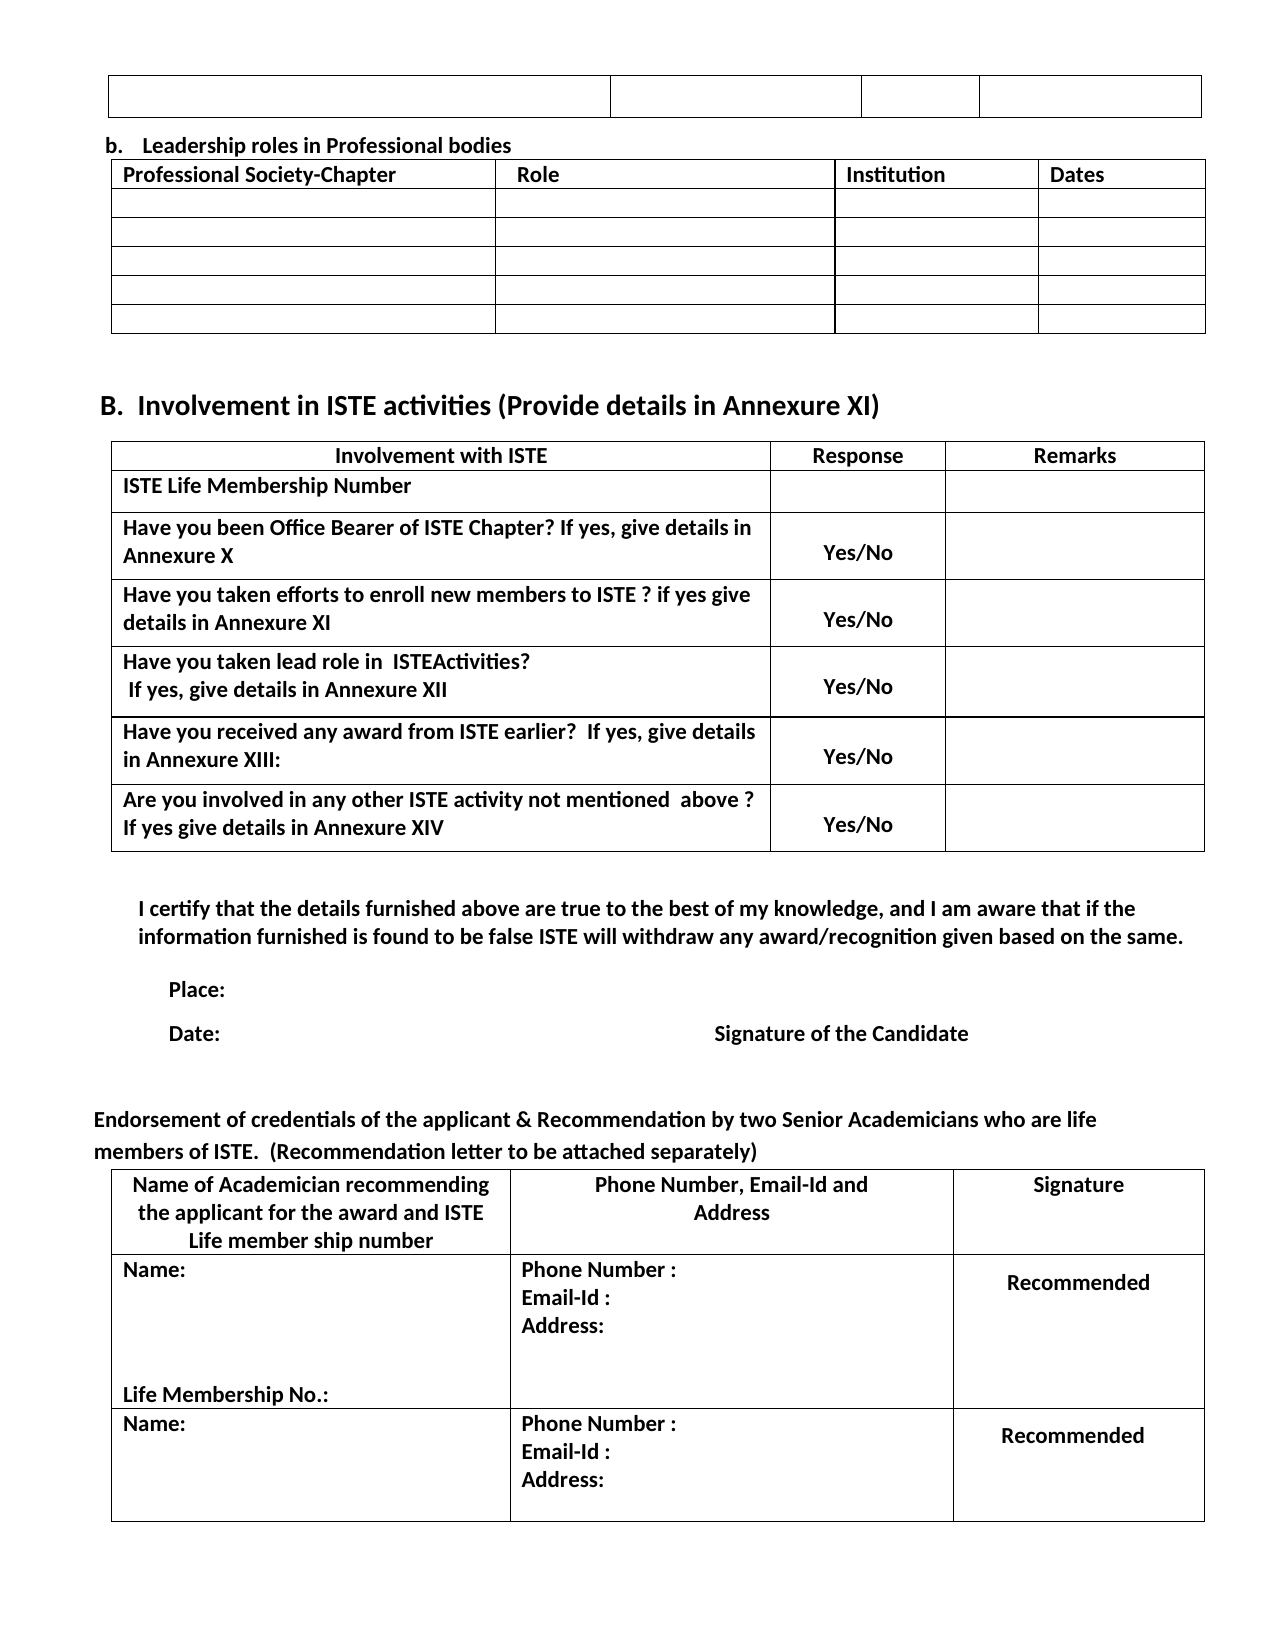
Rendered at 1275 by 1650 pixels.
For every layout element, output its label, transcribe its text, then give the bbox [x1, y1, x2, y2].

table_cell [112, 1409, 510, 1521]
table_header Dates [1039, 160, 1205, 188]
list Leadership roles in Professional bodies [105, 131, 1191, 159]
table_cell ISTE Life Membership Number [112, 471, 770, 512]
table_cell Recommended [954, 1409, 1204, 1521]
table_cell [496, 218, 834, 246]
table_cell [112, 218, 495, 246]
table_cell [836, 305, 1038, 333]
table_cell [1039, 218, 1205, 246]
table_cell [946, 580, 1204, 646]
table_header Signature [954, 1170, 1204, 1254]
table_header Name of Academician recommending the applicant for the award and ISTE Life member ship number [112, 1170, 510, 1254]
table_cell [1039, 247, 1205, 275]
table_cell [496, 247, 834, 275]
table_cell Are you involved in any other ISTE activity not mentioned above ? If yes give details in Annexure XIV [112, 785, 770, 851]
table_header Phone Number, Email-Id and Address [511, 1170, 953, 1254]
table_cell Have you taken efforts to enroll new members to ISTE ? if yes give details in Annexure XI [112, 580, 770, 646]
table_cell [836, 247, 1038, 275]
table_cell [109, 76, 610, 117]
text Endorsement of credentials of the applicant & Recommendation by two Senior Academicians who are life members of ISTE. (Recommendation letter to be attached separately) [94, 1105, 1191, 1165]
table_cell [112, 305, 495, 333]
table_cell [836, 189, 1038, 217]
table_cell [836, 218, 1038, 246]
table_header Institution [836, 160, 1038, 188]
table_cell Recommended [954, 1255, 1204, 1408]
table_cell [1039, 305, 1205, 333]
table_header Remarks [946, 442, 1204, 470]
table_cell Have you received any award from ISTE earlier? If yes, give details in Annexure XIII: [112, 718, 770, 784]
table_header Role [496, 160, 834, 188]
table_cell [946, 785, 1204, 851]
table_cell [611, 76, 861, 117]
table_cell Yes/No [771, 647, 945, 716]
table_cell Phone Number : Email-Id : Address: [511, 1255, 953, 1408]
table_cell [112, 276, 495, 304]
table_cell Have you been Office Bearer of ISTE Chapter? If yes, give details in Annexure X [112, 513, 770, 579]
table_cell [1039, 189, 1205, 217]
table_cell [862, 76, 979, 117]
list Involvement in ISTE activities (Provide details in Annexure XI) [100, 387, 1191, 423]
table_cell [112, 247, 495, 275]
table_cell Yes/No [771, 580, 945, 646]
table_cell [980, 76, 1201, 117]
text Date: Signature of the Candidate [169, 1019, 1191, 1048]
table_cell [771, 471, 945, 512]
table_cell [946, 718, 1204, 784]
table_header Response [771, 442, 945, 470]
table_cell [946, 471, 1204, 512]
table_cell [946, 647, 1204, 716]
table_header Professional Society-Chapter [112, 160, 495, 188]
table_cell Yes/No [771, 513, 945, 579]
table_cell [836, 276, 1038, 304]
table_cell Yes/No [771, 718, 945, 784]
table_cell [496, 305, 834, 333]
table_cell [511, 1409, 953, 1521]
table_cell Yes/No [771, 785, 945, 851]
table_cell [1039, 276, 1205, 304]
table_cell Name: Life Membership No.: [112, 1255, 510, 1408]
table_cell [946, 513, 1204, 579]
table_cell [496, 276, 834, 304]
table_cell Have you taken lead role in ISTEActivities? If yes, give details in Annexure XII [112, 647, 770, 716]
list I certify that the details furnished above are true to the best of my knowledge, and I am aware that if the information furnished is found to be false ISTE will withdraw any award/recognition given based on the same. [138, 894, 1191, 950]
text Place: [169, 975, 1191, 1003]
table_header Involvement with ISTE [112, 442, 770, 470]
table_cell [112, 189, 495, 217]
table_cell [496, 189, 834, 217]
